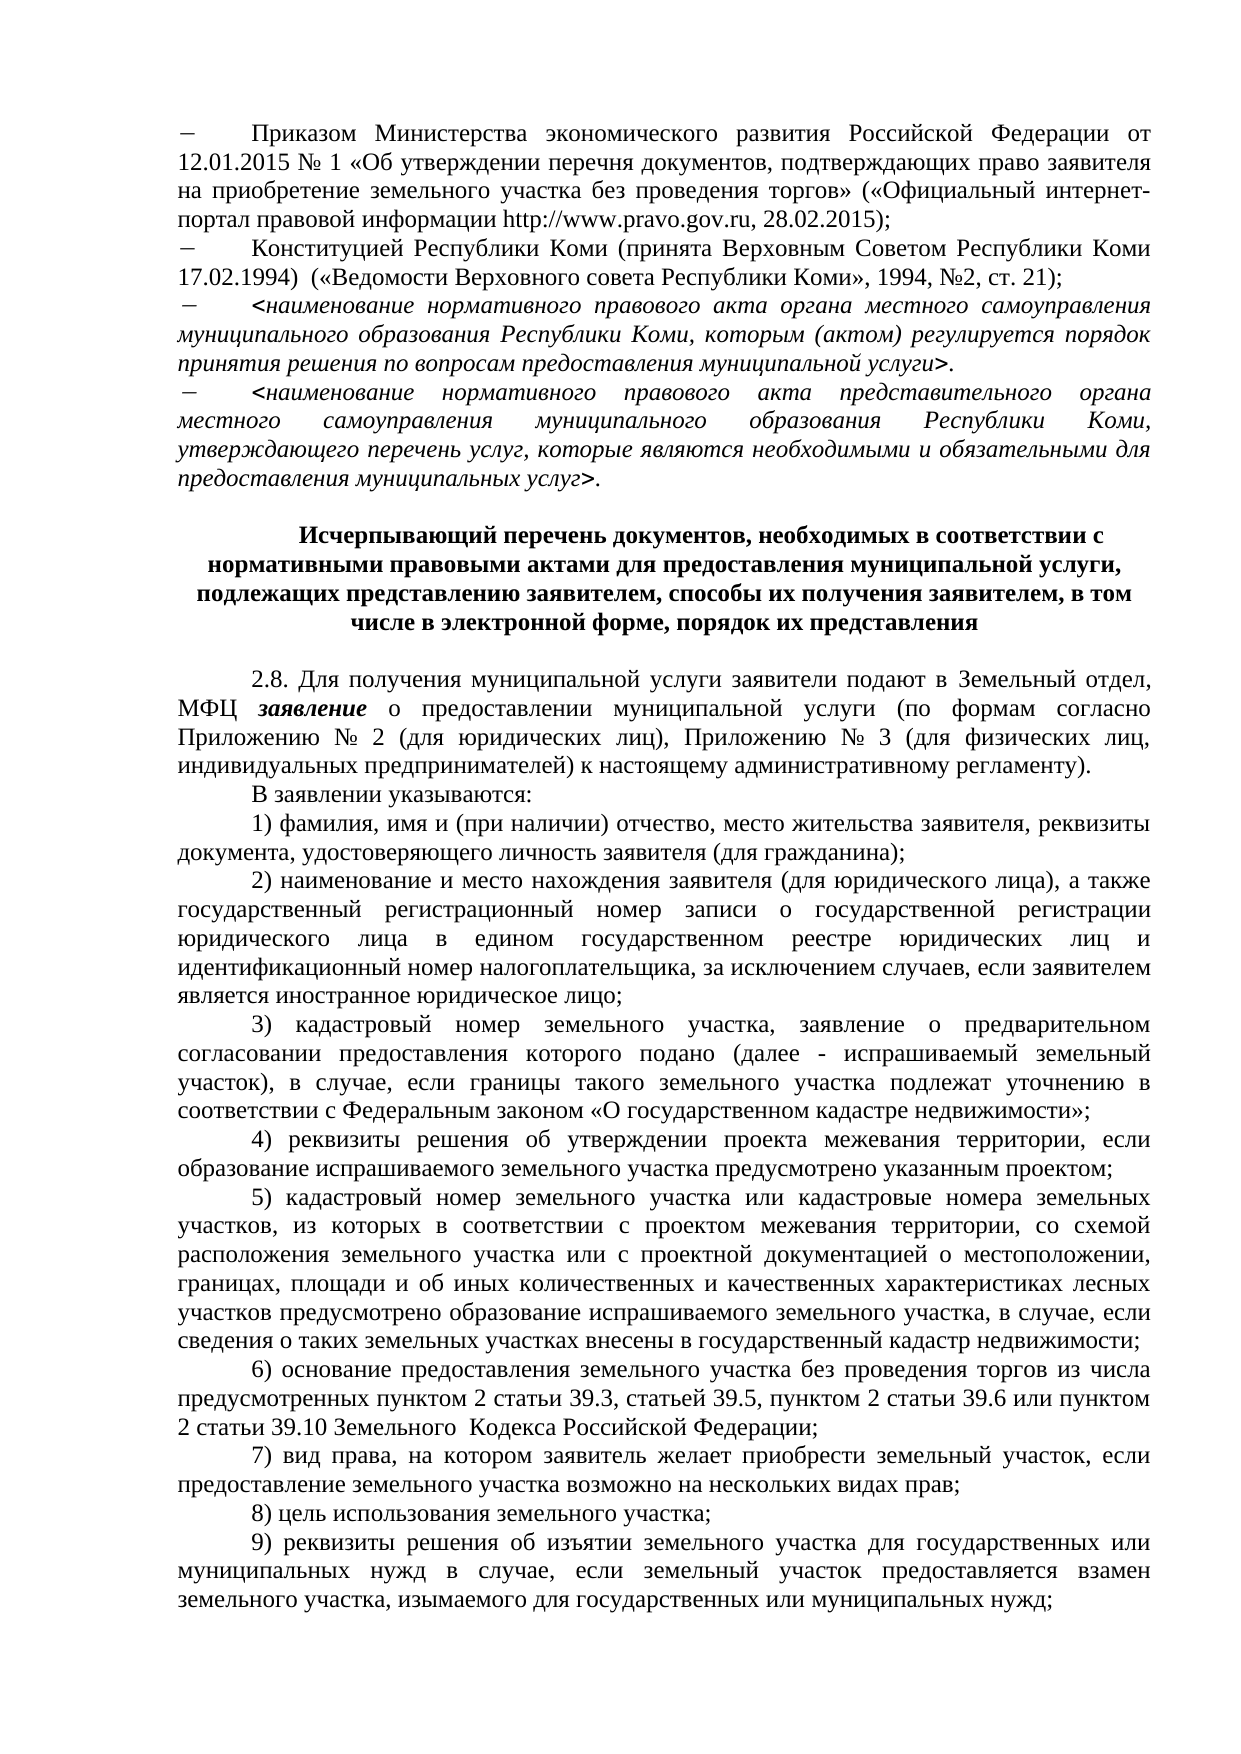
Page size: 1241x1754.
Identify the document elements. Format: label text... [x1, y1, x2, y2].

text 7) вид права, на котором заявитель желает приобрести земельный участок, если предоставление земельного участка возможно на нескольких видах прав; [177, 1441, 1152, 1498]
list наименование нормативного правового акта представительного органа местного самоуправления муниципального образования Республики Коми, утверждающего перечень услуг, которые являются необходимыми и обязательными для предоставления муниципальных услуг. [177, 377, 1152, 492]
text В заявлении указываются: [177, 779, 1152, 808]
text 2.8. Для получения муниципальной услуги заявители подают в Земельный отдел, МФЦ заявление о предоставлении муниципальной услуги (по формам согласно Приложению № 2 (для юридических лиц), Приложению № 3 (для физических лиц, индивидуальных предпринимателей) к настоящему административному регламенту). [177, 664, 1152, 779]
text 4) реквизиты решения об утверждении проекта межевания территории, если образование испрашиваемого земельного участка предусмотрено указанным проектом; [177, 1124, 1152, 1182]
text 3) кадастровый номер земельного участка, заявление о предварительном согласовании предоставления которого подано (далее - испрашиваемый земельный участок), в случае, если границы такого земельного участка подлежат уточнению в соответствии с Федеральным законом «О государственном кадастре недвижимости»; [177, 1009, 1152, 1124]
list Конституцией Республики Коми (принята Верховным Советом Республики Коми 17.02.1994) («Ведомости Верховного совета Республики Коми», 1994, №2, ст. 21); [177, 233, 1152, 291]
text Исчерпывающий перечень документов, необходимых в соответствии с нормативными правовыми актами для предоставления муниципальной услуги, подлежащих представлению заявителем, способы их получения заявителем, в том числе в электронной форме, порядок их представления [177, 521, 1152, 636]
text 5) кадастровый номер земельного участка или кадастровые номера земельных участков, из которых в соответствии с проектом межевания территории, со схемой расположения земельного участка или с проектной документацией о местоположении, границах, площади и об иных количественных и качественных характеристиках лесных участков предусмотрено образование испрашиваемого земельного участка, в случае, если сведения о таких земельных участках внесены в государственный кадастр недвижимости; [177, 1182, 1152, 1354]
text 9) реквизиты решения об изъятии земельного участка для государственных или муниципальных нужд в случае, если земельный участок предоставляется взамен земельного участка, изымаемого для государственных или муниципальных нужд; [177, 1527, 1152, 1613]
list наименование нормативного правового акта органа местного самоуправления муниципального образования Республики Коми, которым (актом) регулируется порядок принятия решения по вопросам предоставления муниципальной услуги. [177, 291, 1152, 377]
text 6) основание предоставления земельного участка без проведения торгов из числа предусмотренных пунктом 2 статьи 39.3, статьей 39.5, пунктом 2 статьи 39.6 или пунктом 2 статьи 39.10 Земельного Кодекса Российской Федерации; [177, 1354, 1152, 1441]
text 2) наименование и место нахождения заявителя (для юридического лица), а также государственный регистрационный номер записи о государственной регистрации юридического лица в едином государственном реестре юридических лиц и идентификационный номер налогоплательщика, за исключением случаев, если заявителем является иностранное юридическое лицо; [177, 866, 1152, 1009]
list Приказом Министерства экономического развития Российской Федерации от 12.01.2015 № 1 «Об утверждении перечня документов, подтверждающих право заявителя на приобретение земельного участка без проведения торгов» («Официальный интернет-портал правовой информации http://www.pravo.gov.ru, 28.02.2015); [177, 118, 1152, 233]
text 8) цель использования земельного участка; [177, 1498, 1152, 1527]
text 1) фамилия, имя и (при наличии) отчество, место жительства заявителя, реквизиты документа, удостоверяющего личность заявителя (для гражданина); [177, 808, 1152, 866]
